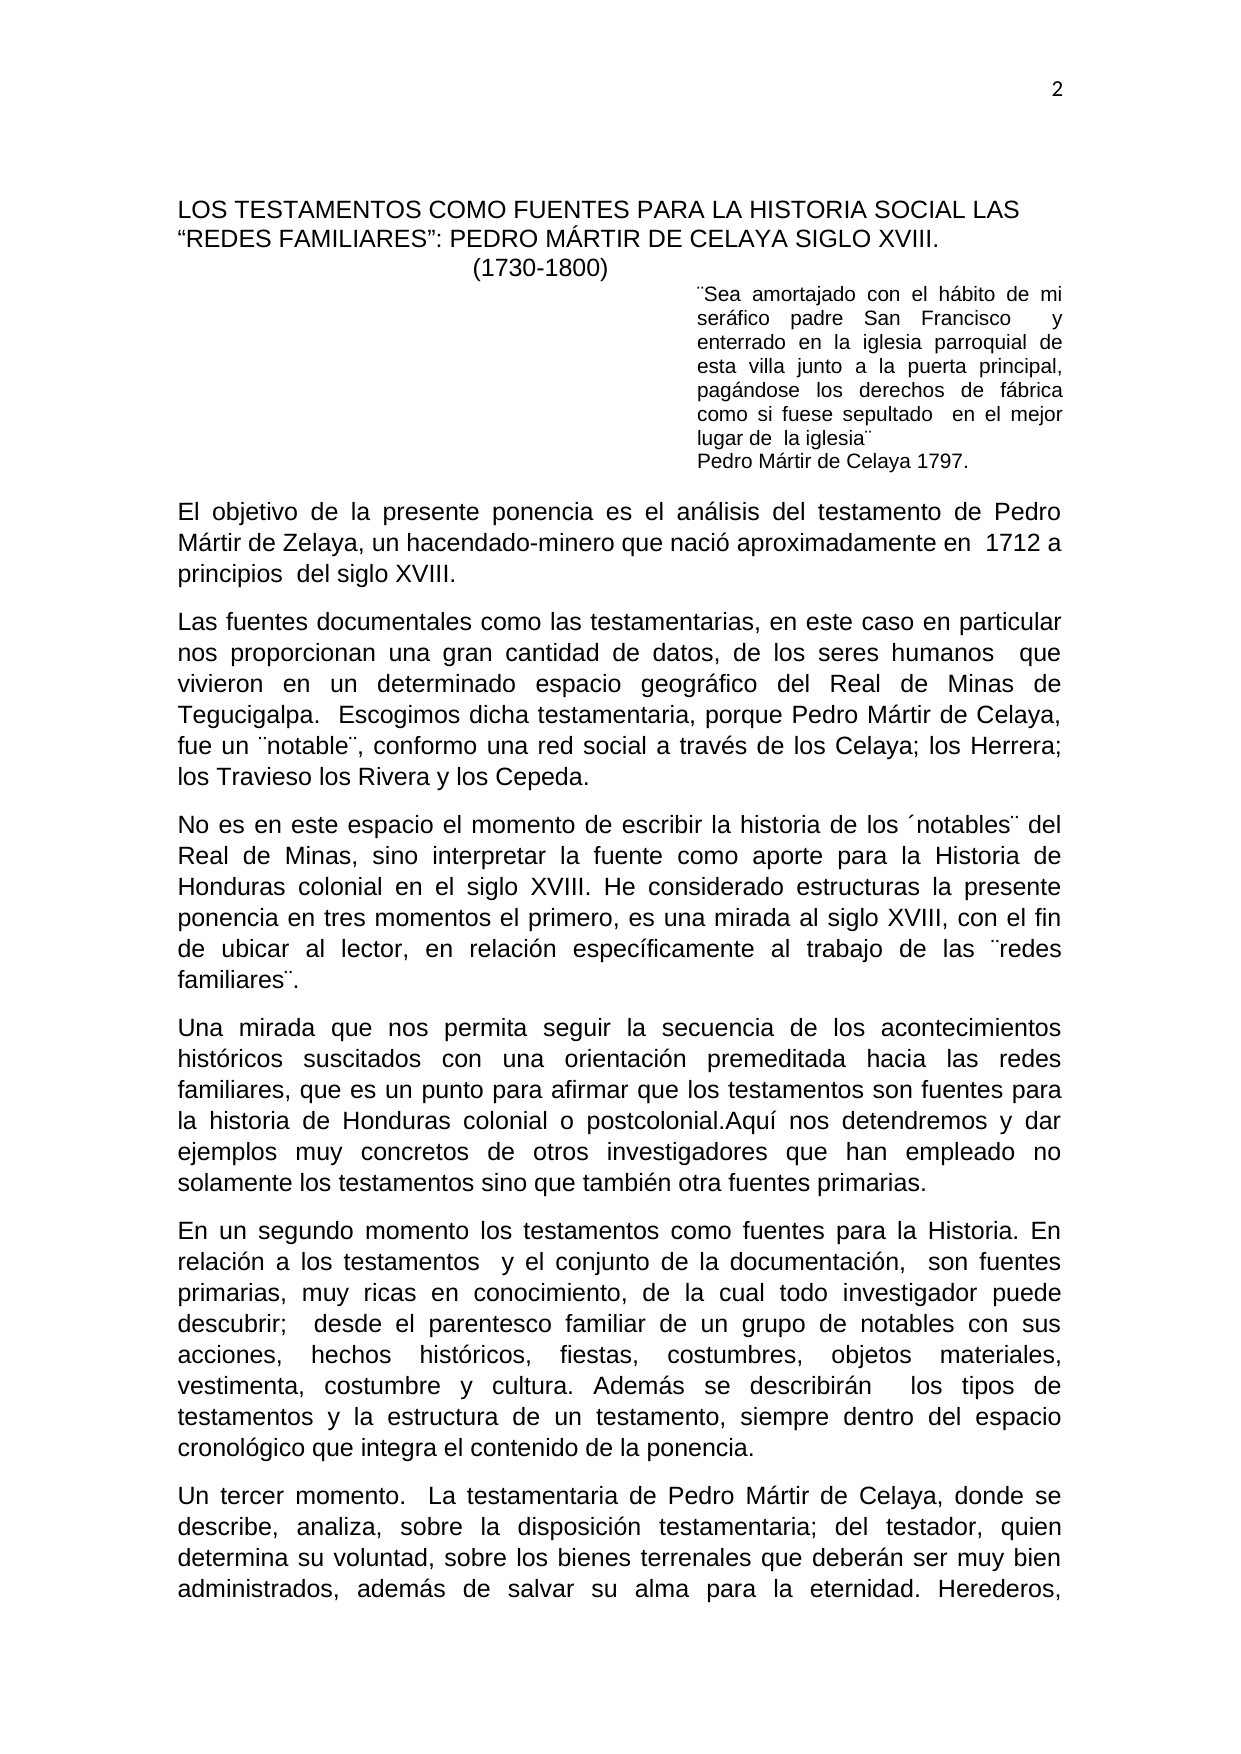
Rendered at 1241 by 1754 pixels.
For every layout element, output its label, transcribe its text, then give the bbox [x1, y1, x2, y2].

text (1730-1800) [398, 253, 1063, 282]
text Pedro Mártir de Celaya 1797. [697, 449, 1063, 473]
text No es en este espacio el momento de escribir la historia de los ´notables¨ del Real de Minas, sino interpretar la fuente como aporte para la Historia de Honduras colonial en el siglo XVIII. He considerado estructuras la presente ponencia en tres momentos el primero, es una mirada al siglo XVIII, con el fin de ubicar al lector, en relación específicamente al trabajo de las ¨redes familiares¨. [177, 810, 1063, 994]
text El objetivo de la presente ponencia es el análisis del testamento de Pedro Mártir de Zelaya, un hacendado-minero que nació aproximadamente en 1712 a principios del siglo XVIII. [177, 497, 1063, 588]
text LOS TESTAMENTOS COMO FUENTES PARA LA HISTORIA SOCIAL LAS “REDES FAMILIARES”: PEDRO MÁRTIR DE CELAYA SIGLO XVIII. [177, 195, 1063, 253]
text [177, 1481, 1063, 1603]
text En un segundo momento los testamentos como fuentes para la Historia. En relación a los testamentos y el conjunto de la documentación, son fuentes primarias, muy ricas en conocimiento, de la cual todo investigador puede descubrir; desde el parentesco familiar de un grupo de notables con sus acciones, hechos históricos, fiestas, costumbres, objetos materiales, vestimenta, costumbre y cultura. Además se describirán los tipos de testamentos y la estructura de un testamento, siempre dentro del espacio cronológico que integra el contenido de la ponencia. [177, 1216, 1063, 1462]
text ¨Sea amortajado con el hábito de mi seráfico padre San Francisco y enterrado en la iglesia parroquial de esta villa junto a la puerta principal, pagándose los derechos de fábrica como si fuese sepultado en el mejor lugar de la iglesia¨ [697, 282, 1063, 449]
text Una mirada que nos permita seguir la secuencia de los acontecimientos históricos suscitados con una orientación premeditada hacia las redes familiares, que es un punto para afirmar que los testamentos son fuentes para la historia de Honduras colonial o postcolonial.Aquí nos detendremos y dar ejemplos muy concretos de otros investigadores que han empleado no solamente los testamentos sino que también otra fuentes primarias. [177, 1013, 1063, 1197]
text Las fuentes documentales como las testamentarias, en este caso en particular nos proporcionan una gran cantidad de datos, de los seres humanos que vivieron en un determinado espacio geográfico del Real de Minas de Tegucigalpa. Escogimos dicha testamentaria, porque Pedro Mártir de Celaya, fue un ¨notable¨, conformo una red social a través de los Celaya; los Herrera; los Travieso los Rivera y los Cepeda. [177, 607, 1063, 791]
